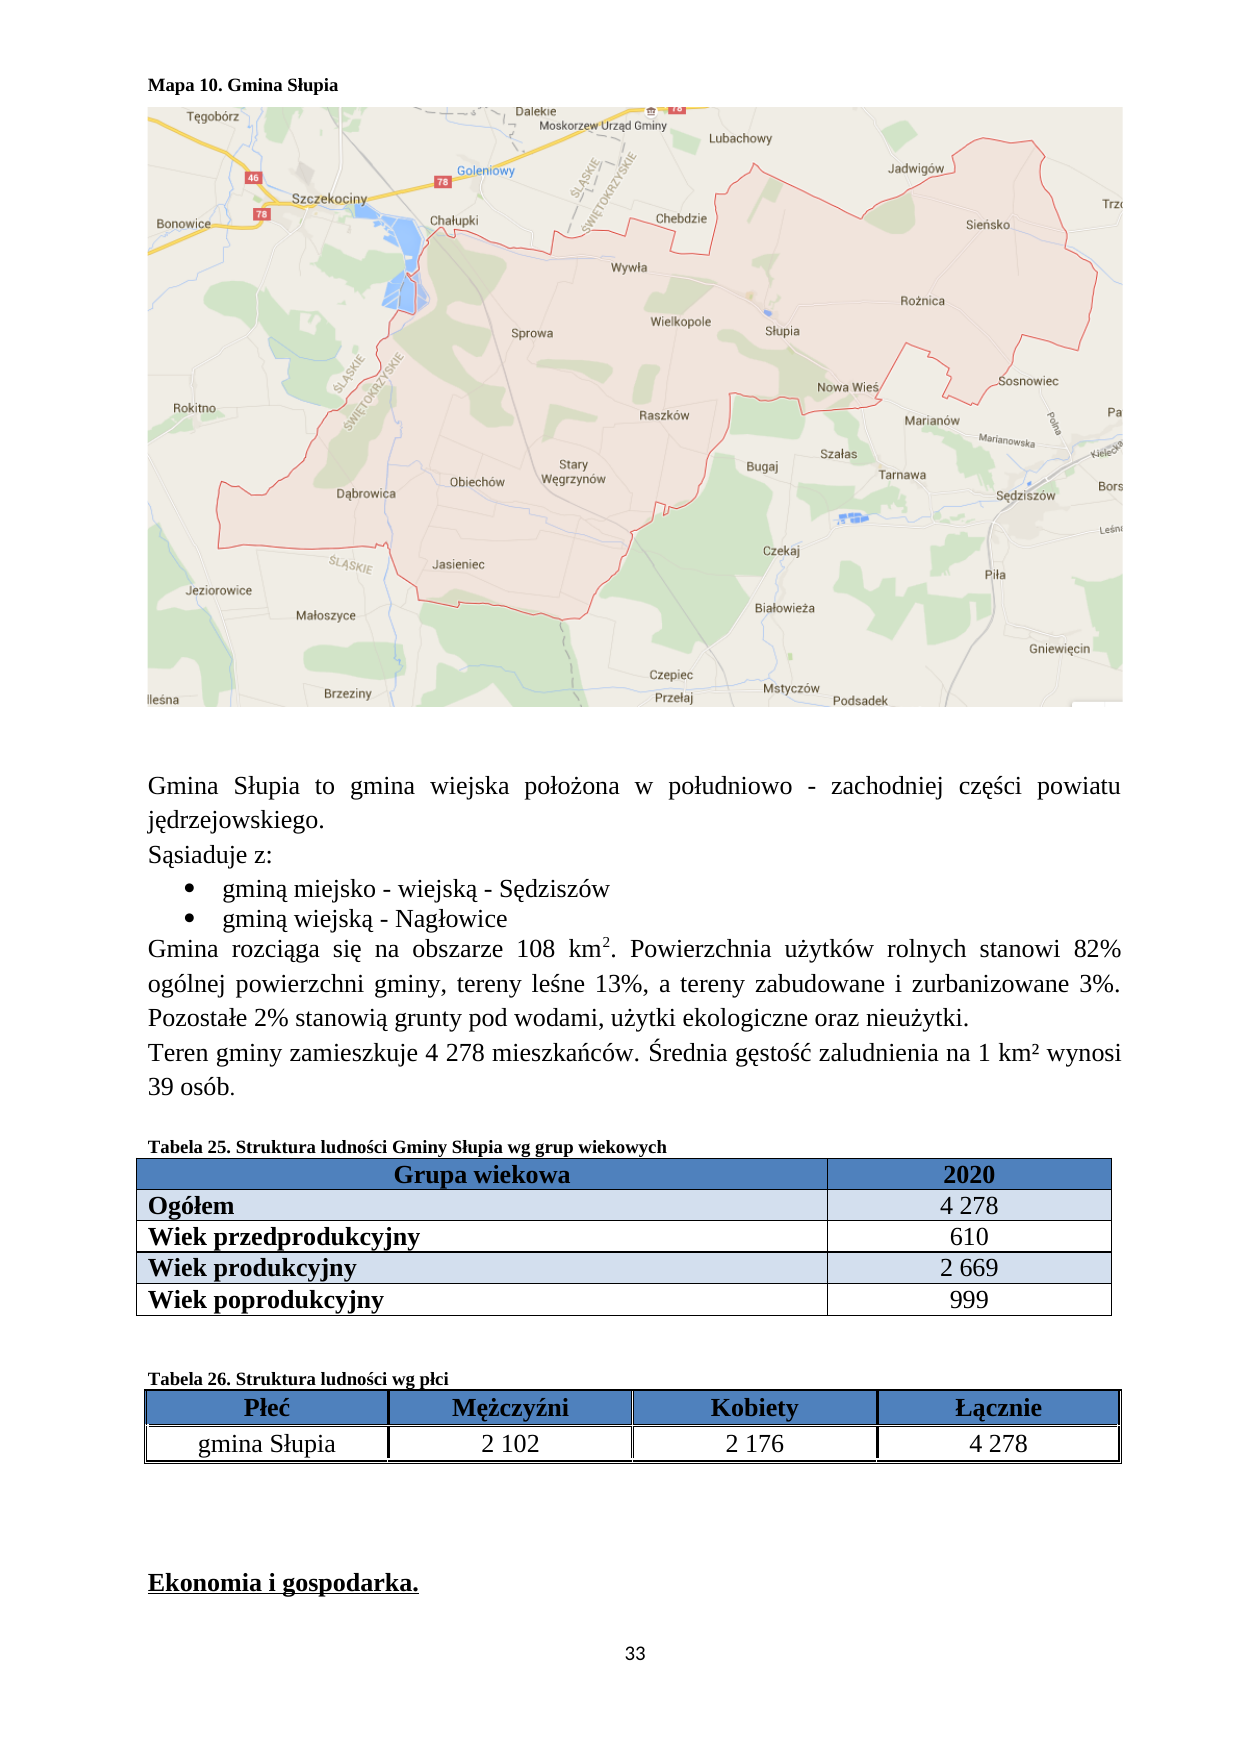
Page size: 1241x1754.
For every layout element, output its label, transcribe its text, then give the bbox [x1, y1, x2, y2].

text Gmina rozciąga się na obszarze 108 km2. Powierzchnia użytków rolnych stanowi 82% ogólnej powierzchni gminy, tereny leśne 13%, a tereny zabudowane i zurbanizowane 3%. Pozostałe 2% stanowią grunty pod wodami, użytki ekologiczne oraz nieużytki. [148, 933, 1122, 1032]
table_header Kobiety [634, 1391, 876, 1424]
table_header Łącznie [879, 1391, 1118, 1424]
picture [147, 107, 1123, 707]
text Tabela 25. Struktura ludności Gminy Słupia wg grup wiekowych [148, 1136, 1122, 1158]
table_cell gmina Słupia [145, 1424, 388, 1460]
table_cell Wiek produkcyjny [137, 1253, 827, 1283]
list gminą miejsko - wiejską - Sędziszów [185, 873, 1122, 903]
table_cell Wiek przedprodukcyjny [137, 1221, 827, 1251]
text Gmina Słupia to gmina wiejska położona w południowo - zachodniej części powiatu jędrzejowskiego. [148, 770, 1122, 834]
table_cell 610 [828, 1221, 1111, 1251]
table_cell 999 [828, 1284, 1111, 1315]
table_cell Wiek poprodukcyjny [137, 1284, 827, 1315]
table_header Grupa wiekowa [137, 1159, 827, 1189]
text Mapa 10. Gmina Słupia [148, 74, 1122, 95]
text Sąsiaduje z: [148, 839, 1122, 869]
text Tabela 26. Struktura ludności wg płci [148, 1367, 1122, 1389]
table_cell 4 278 [877, 1424, 1120, 1460]
text Teren gminy zamieszkuje 4 278 mieszkańców. Średnia gęstość zaludnienia na 1 km² wynosi 39 osób. [148, 1037, 1122, 1101]
list gminą wiejską - Nagłowice [185, 903, 1122, 933]
table_header 2020 [828, 1159, 1111, 1189]
table_header Mężczyźni [390, 1391, 631, 1424]
table_cell 2 102 [388, 1427, 632, 1460]
text Ekonomia i gospodarka. [148, 1567, 1122, 1597]
table_cell 2 669 [828, 1253, 1111, 1283]
table_cell Ogółem [137, 1190, 827, 1220]
table_header Płeć [147, 1391, 387, 1424]
table_cell 4 278 [828, 1190, 1111, 1220]
table_cell 2 176 [633, 1427, 877, 1460]
